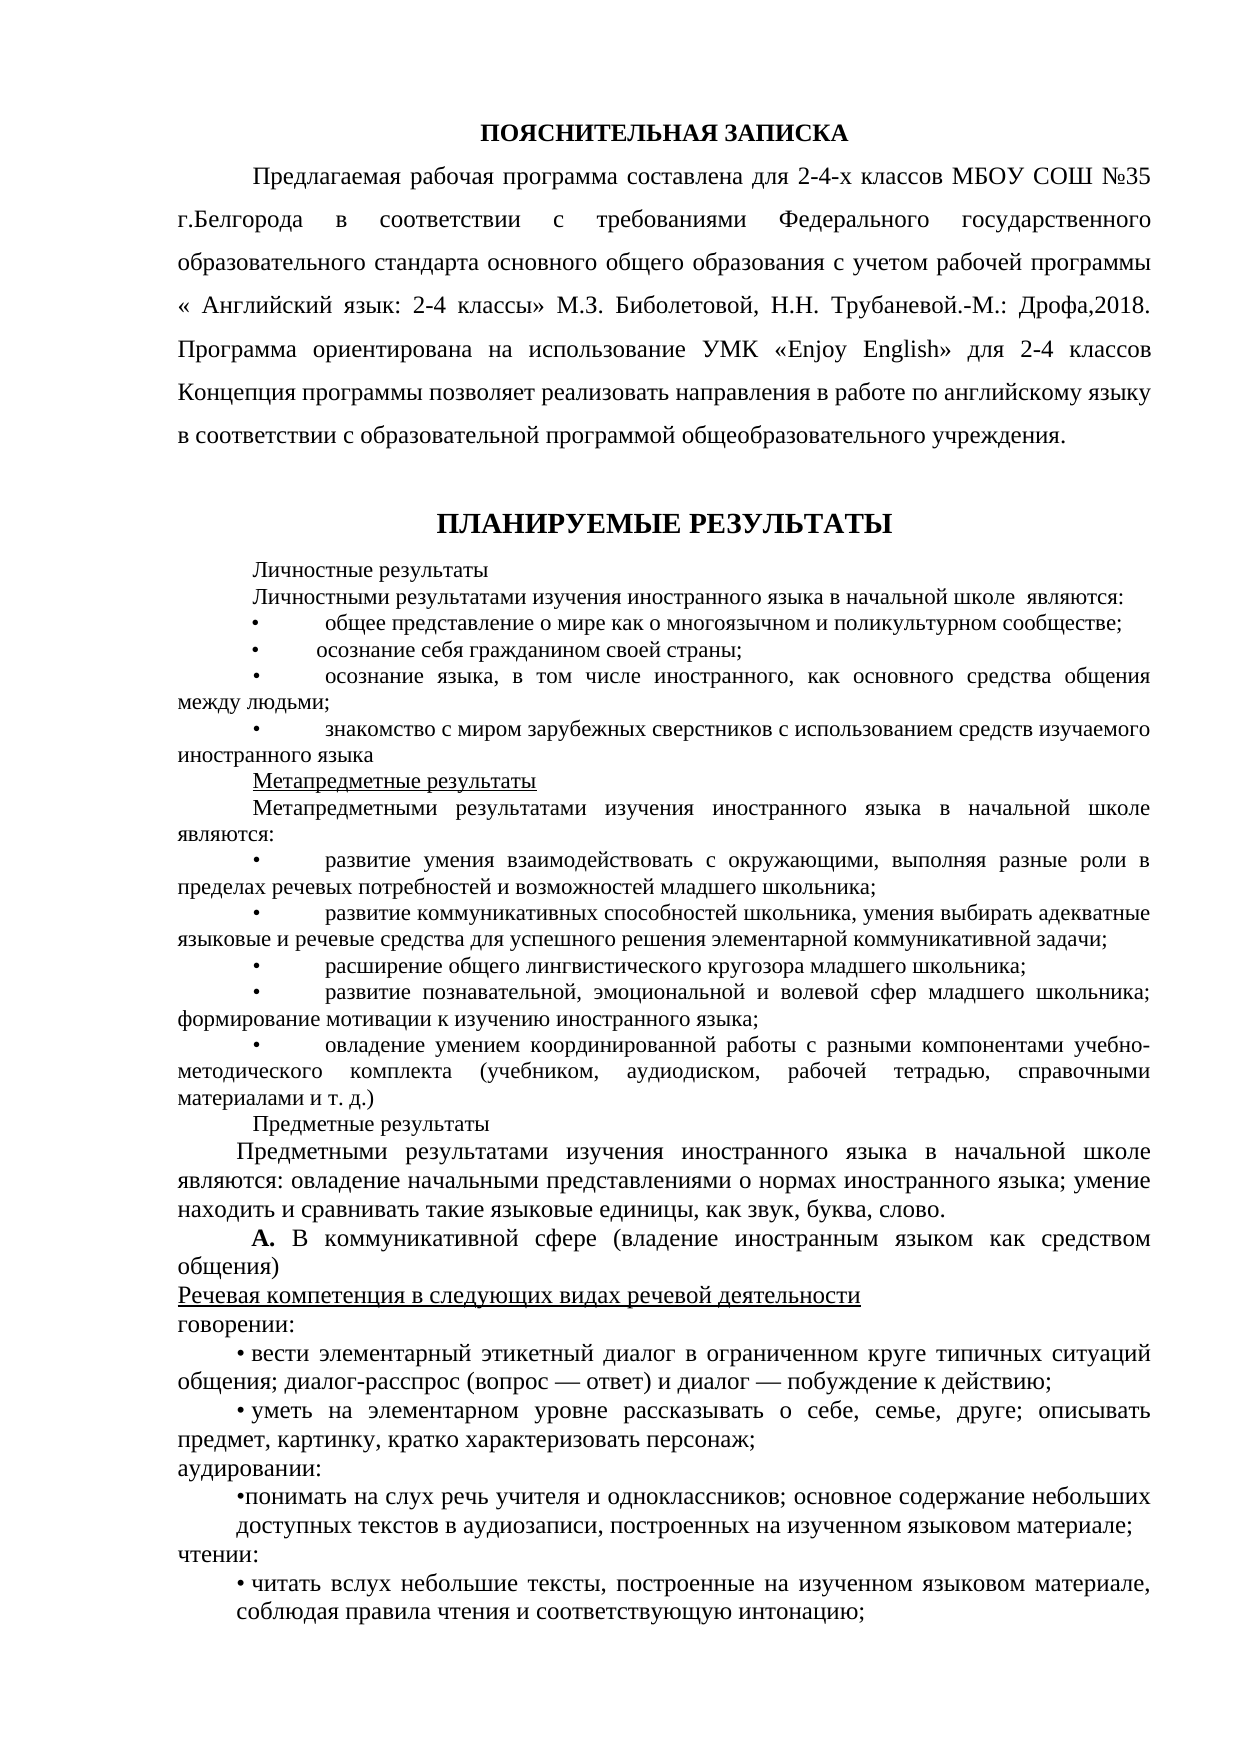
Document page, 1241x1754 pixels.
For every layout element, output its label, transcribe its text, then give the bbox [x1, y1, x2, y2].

text Предметными результатами изучения иностранного языка в начальной школе являются: овладение начальными представлениями о нормах иностранного языка; умение находить и сравнивать такие языковые единицы, как звук, буква, слово. [177, 1136, 1152, 1223]
text аудировании: [177, 1453, 1152, 1481]
text Личностными результатами изучения иностранного языка в начальной школе являются: [177, 583, 1152, 609]
text ПЛАНИРУЕМЫЕ РЕЗУЛЬТАТЫ [177, 506, 1152, 540]
text • развитие познавательной, эмоциональной и волевой сфер младшего школьника; формирование мотивации к изучению иностранного языка; [177, 978, 1152, 1031]
text • овладение умением координированной работы с разными компонентами учебно-методического комплекта (учебником, аудиодиском, рабочей тетрадью, справочными материалами и т. д.) [177, 1031, 1152, 1110]
text чтении: [177, 1539, 1152, 1568]
text • развитие коммуникативных способностей школьника, умения выбирать адекватные языковые и речевые средства для успешного решения элементарной коммуникативной задачи; [177, 899, 1152, 952]
text Речевая компетенция в следующих видах речевой деятельности [177, 1280, 1152, 1309]
text Предметные результаты [177, 1110, 1152, 1136]
text • вести элементарный этикетный диалог в ограниченном круге типичных ситуаций общения; диалог-расспрос (вопрос — ответ) и диалог — побуждение к действию; [177, 1338, 1152, 1395]
text Метапредметные результаты [177, 767, 1152, 794]
text • осознание языка, в том числе иностранного, как основного средства общения между людьми; [177, 662, 1152, 715]
text • уметь на элементарном уровне рассказывать о себе, семье, друге; описывать предмет, картинку, кратко характеризовать персонаж; [177, 1395, 1152, 1453]
text • развитие умения взаимодействовать с окружающими, выполняя разные роли в пределах речевых потребностей и возможностей младшего школьника; [177, 846, 1152, 899]
text • читать вслух небольшие тексты, построенные на изученном языковом материале, соблюдая правила чтения и соответствующую интонацию; [236, 1568, 1152, 1625]
text • общее представление о мире как о многоязычном и поликультурном сообществе; [177, 609, 1152, 636]
text ПОЯСНИТЕЛЬНАЯ ЗАПИСКА [177, 118, 1152, 147]
text • знакомство с миром зарубежных сверстников с использованием средств изучаемого иностранного языка [177, 715, 1152, 767]
text говорении: [177, 1309, 1152, 1338]
text Предлагаемая рабочая программа составлена для 2-4-х классов МБОУ СОШ №35 г.Белгорода в соответствии с требованиями Федерального государственного образовательного стандарта основного общего образования с учетом рабочей программы « Английский язык: 2-4 классы» М.З. Биболетовой, Н.Н. Трубаневой.-М.: Дрофа,2018. Программа ориентирована на использование УМК «Enjoy English» для 2-4 классов Концепция программы позволяет реализовать направления в работе по английскому языку в соответствии с образовательной программой общеобразовательного учреждения. [177, 161, 1152, 449]
text • расширение общего лингвистического кругозора младшего школьника; [177, 952, 1152, 978]
text Метапредметными результатами изучения иностранного языка в начальной школе являются: [177, 794, 1152, 846]
text • осознание себя гражданином своей страны; [251, 636, 1152, 662]
text Личностные результаты [177, 557, 1152, 583]
text А. В коммуникативной сфере (владение иностранным языком как средством общения) [177, 1223, 1152, 1280]
list •понимать на слух речь учителя и одноклассников; основное содержание небольших доступных текстов в аудиозаписи, построенных на изученном языковом материале; [236, 1481, 1152, 1539]
